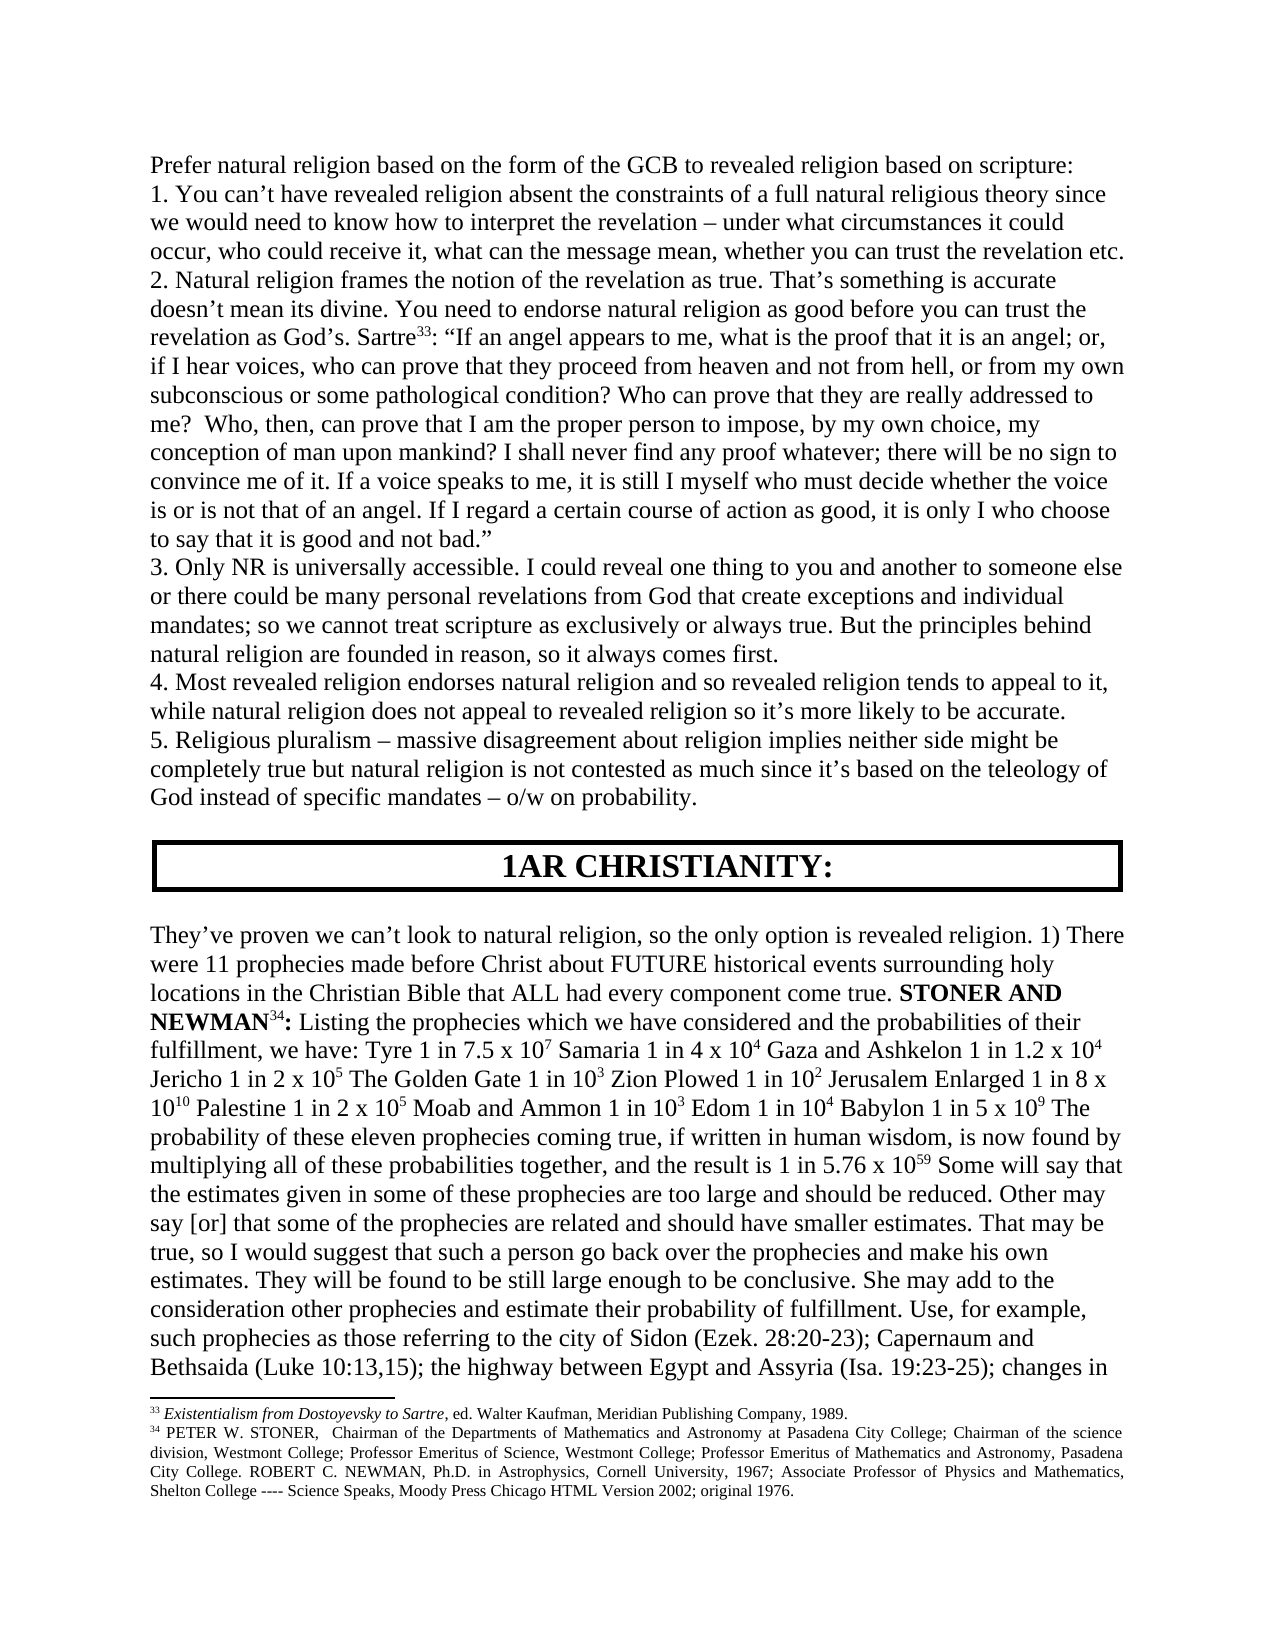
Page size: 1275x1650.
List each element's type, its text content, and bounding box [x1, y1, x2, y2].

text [150, 921, 1125, 1381]
text Prefer natural religion based on the form of the GCB to revealed religion based on scripture: [150, 150, 1125, 179]
text 5. Religious pluralism – massive disagreement about religion implies neither side might be completely true but natural religion is not contested as much since it’s based on the teleology of God instead of specific mandates – o/w on probability. [150, 725, 1125, 811]
title 1ar christianity: [157, 845, 1118, 887]
text 4. Most revealed religion endorses natural religion and so revealed religion tends to appeal to it, while natural religion does not appeal to revealed religion so it’s more likely to be accurate. [150, 667, 1125, 725]
text 3. Only NR is universally accessible. I could reveal one thing to you and another to someone else or there could be many personal revelations from God that create exceptions and individual mandates; so we cannot treat scripture as exclusively or always true. But the principles behind natural religion are founded in reason, so it always comes first. [150, 552, 1125, 667]
text 2. Natural religion frames the notion of the revelation as true. That’s something is accurate doesn’t mean its divine. You need to endorse natural religion as good before you can trust the revelation as God’s. Sartre: “If an angel appears to me, what is the proof that it is an angel; or, if I hear voices, who can prove that they proceed from heaven and not from hell, or from my own subconscious or some pathological condition? Who can prove that they are really addressed to me? Who, then, can prove that I am the proper person to impose, by my own choice, my conception of man upon mankind? I shall never find any proof whatever; there will be no sign to convince me of it. If a voice speaks to me, it is still I myself who must decide whether the voice is or is not that of an angel. If I regard a certain course of action as good, it is only I who choose to say that it is good and not bad.” [150, 265, 1125, 552]
text 1. You can’t have revealed religion absent the constraints of a full natural religious theory since we would need to know how to interpret the revelation – under what circumstances it could occur, who could receive it, what can the message mean, whether you can trust the revelation etc. [150, 179, 1125, 265]
